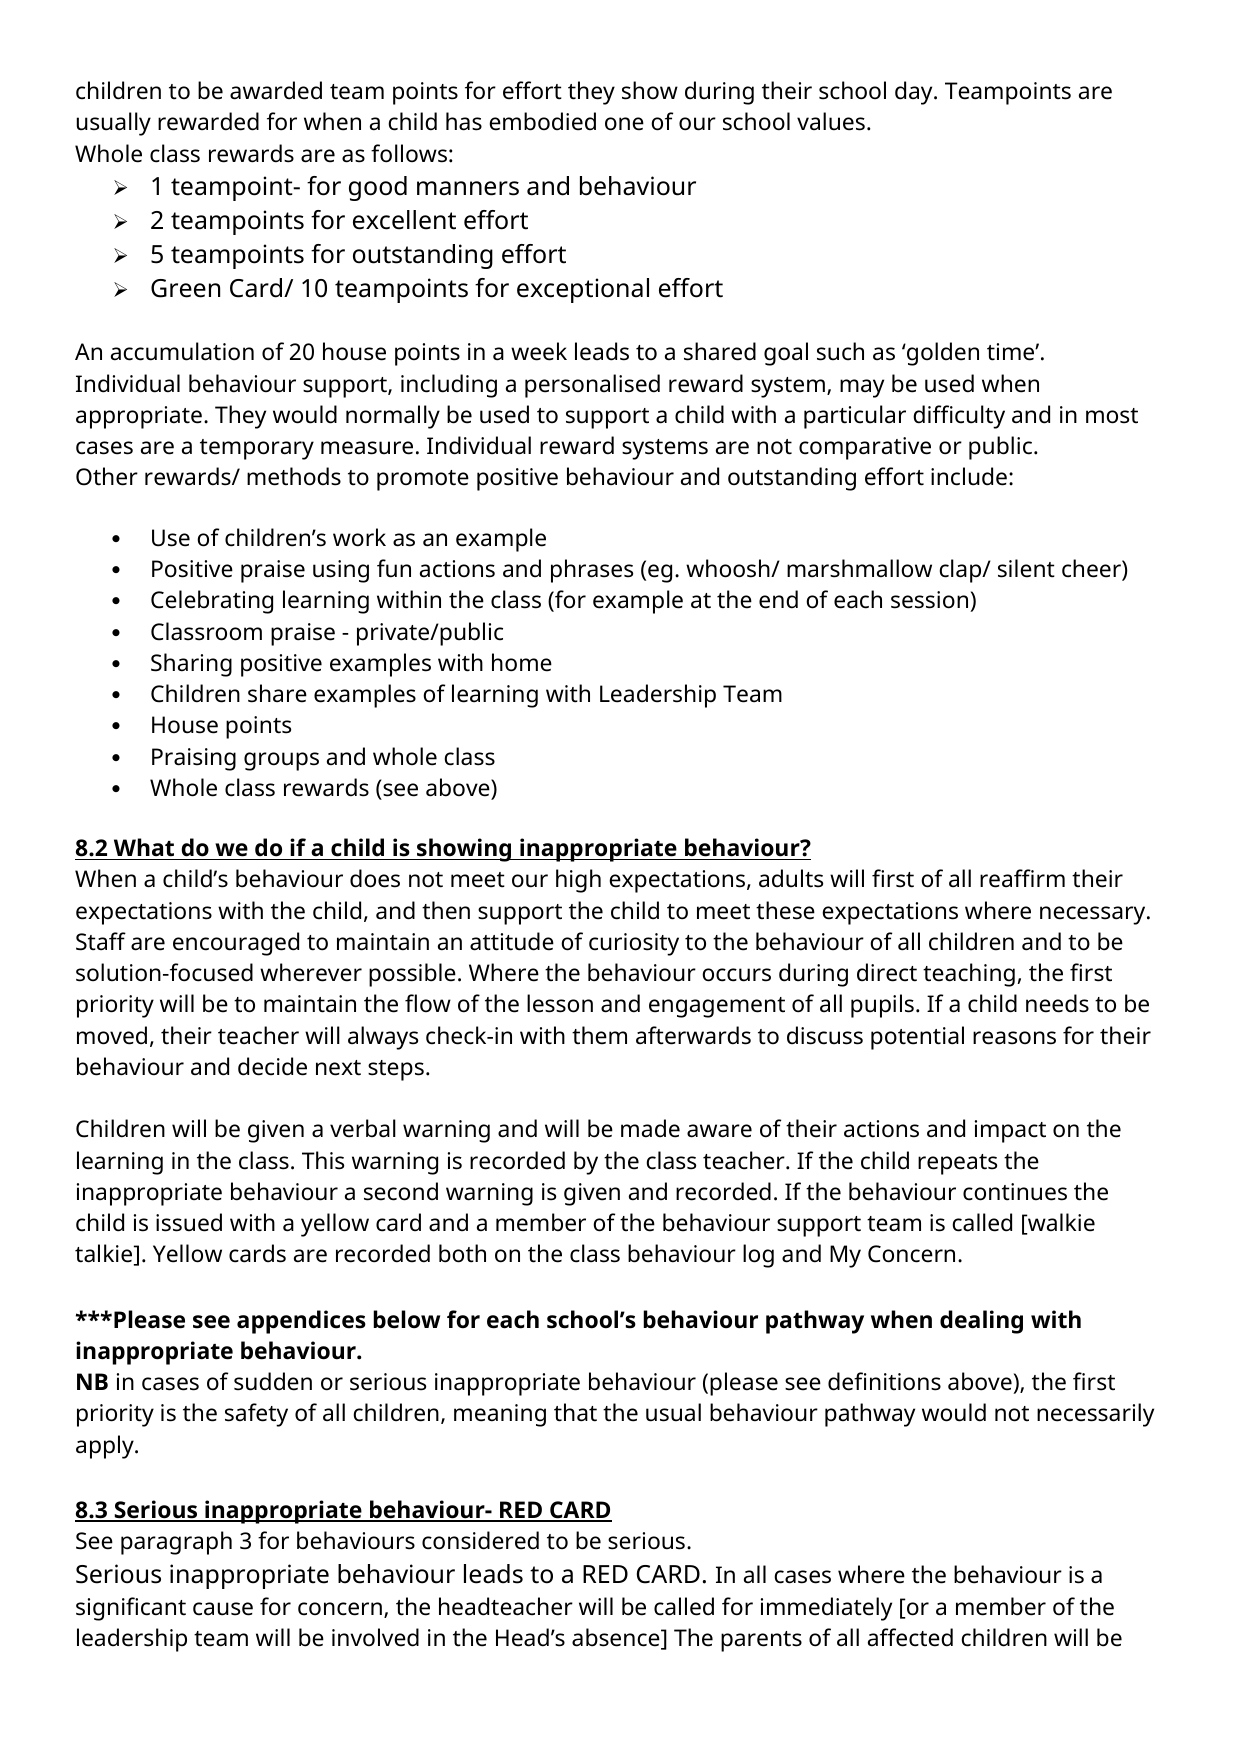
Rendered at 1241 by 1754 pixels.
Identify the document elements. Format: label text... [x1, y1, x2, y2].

text 8.3 Serious inappropriate behaviour- RED CARD [75, 1494, 1165, 1525]
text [75, 75, 1165, 137]
text ***Please see appendices below for each school’s behaviour pathway when dealing with inappropriate behaviour. [75, 1304, 1165, 1366]
text Individual behaviour support, including a personalised reward system, may be used when appropriate. They would normally be used to support a child with a particular difficulty and in most cases are a temporary measure. Individual reward systems are not comparative or public. [75, 367, 1165, 461]
list 1 teampoint- for good manners and behaviour [112, 169, 1165, 203]
list Green Card/ 10 teampoints for exceptional effort [112, 271, 1165, 305]
list Positive praise using fun actions and phrases (eg. whoosh/ marshmallow clap/ silent cheer) [112, 553, 1165, 584]
text 8.2 What do we do if a child is showing inappropriate behaviour? [75, 832, 1165, 863]
list House points [112, 709, 1165, 740]
list Classroom praise - private/public [112, 615, 1165, 647]
list Praising groups and whole class [112, 740, 1165, 772]
text See paragraph 3 for behaviours considered to be serious. [75, 1525, 1165, 1556]
list Children share examples of learning with Leadership Team [112, 678, 1165, 709]
list Use of children’s work as an example [112, 522, 1165, 553]
text NB in cases of sudden or serious inappropriate behaviour (please see definitions above), the first priority is the safety of all children, meaning that the usual behaviour pathway would not necessarily apply. [75, 1366, 1165, 1460]
text Whole class rewards are as follows: [75, 137, 1165, 169]
text When a child’s behaviour does not meet our high expectations, adults will first of all reaffirm their expectations with the child, and then support the child to meet these expectations where necessary. Staff are encouraged to maintain an attitude of curiosity to the behaviour of all children and to be solution-focused wherever possible. Where the behaviour occurs during direct teaching, the first priority will be to maintain the flow of the lesson and engagement of all pupils. If a child needs to be moved, their teacher will always check-in with them afterwards to discuss potential reasons for their behaviour and decide next steps. [75, 863, 1165, 1082]
text Children will be given a verbal warning and will be made aware of their actions and impact on the learning in the class. This warning is recorded by the class teacher. If the child repeats the inappropriate behaviour a second warning is given and recorded. If the behaviour continues the child is issued with a yellow card and a member of the behaviour support team is called [walkie talkie]. Yellow cards are recorded both on the class behaviour log and My Concern. [75, 1113, 1165, 1269]
list Sharing positive examples with home [112, 647, 1165, 678]
list 5 teampoints for outstanding effort [112, 237, 1165, 271]
list Celebrating learning within the class (for example at the end of each session) [112, 584, 1165, 615]
list 2 teampoints for excellent effort [112, 203, 1165, 237]
text An accumulation of 20 house points in a week leads to a shared goal such as ‘golden time’. [75, 336, 1165, 367]
list Whole class rewards (see above) [112, 772, 1165, 803]
text Other rewards/ methods to promote positive behaviour and outstanding effort include: [75, 461, 1165, 492]
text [75, 1556, 1165, 1653]
